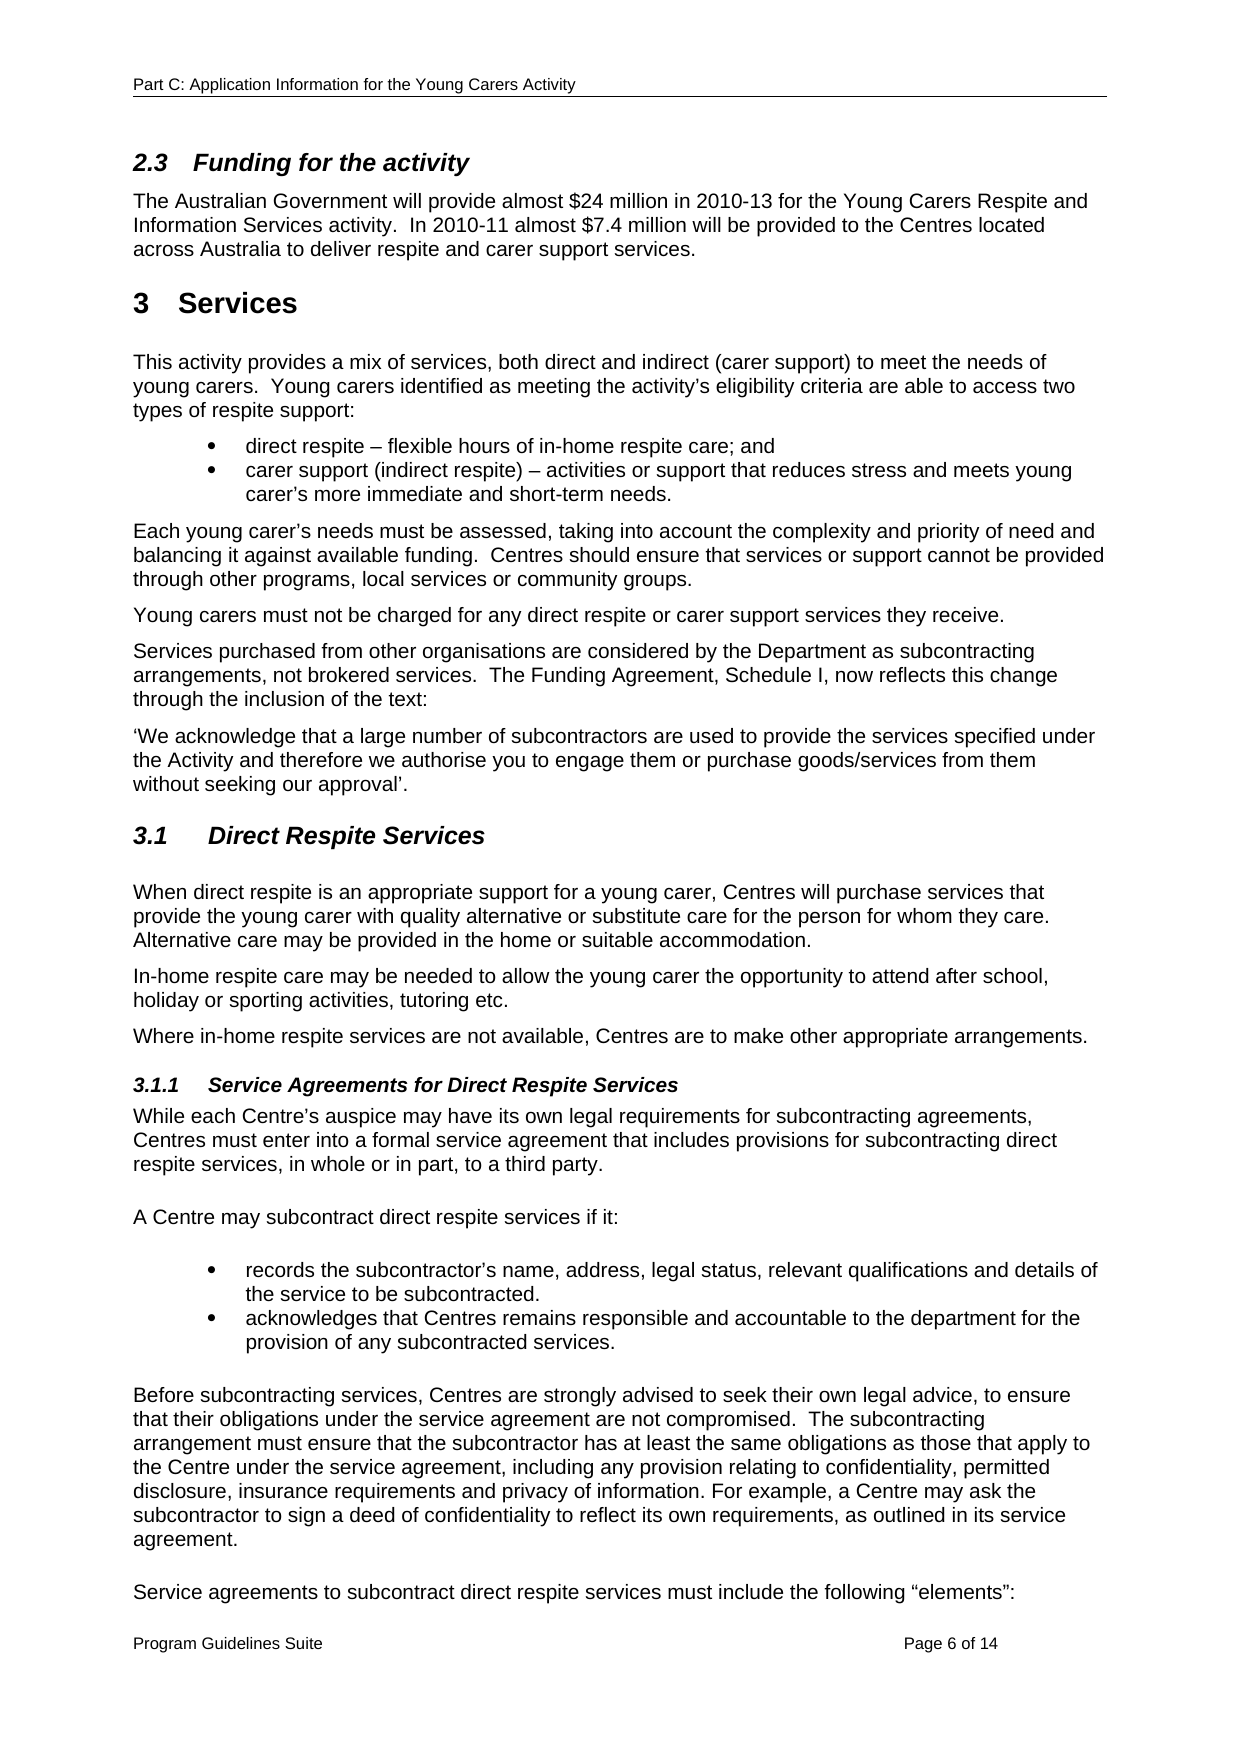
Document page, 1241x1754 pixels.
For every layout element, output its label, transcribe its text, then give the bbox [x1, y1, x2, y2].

list direct respite – flexible hours of in-home respite care; and [208, 434, 1107, 458]
text The Australian Government will provide almost $24 million in 2010-13 for the Young Carers Respite and Information Services activity. In 2010-11 almost $7.4 million will be provided to the Centres located across to deliver respite and carer support services. [133, 189, 1107, 261]
list carer support (indirect respite) – activities or support that reduces stress and meets young carer’s more immediate and short-term needs. [208, 458, 1107, 506]
text While each Centre’s auspice may have its own legal requirements for subcontracting agreements, Centres must enter into a formal service agreement that includes provisions for subcontracting direct respite services, in whole or in part, to a third party. [133, 1103, 1107, 1175]
list records the subcontractor’s name, address, legal status, relevant qualifications and details of the service to be subcontracted. [208, 1258, 1107, 1306]
text Services purchased from other organisations are considered by the Department as subcontracting arrangements, not brokered services. The Funding Agreement, Schedule I, now reflects this change through the inclusion of the text: [133, 639, 1107, 711]
text Young carers must not be charged for any direct respite or carer support services they receive. [133, 603, 1107, 627]
text ‘We acknowledge that a large number of subcontractors are used to provide the services specified under the Activity and therefore we authorise you to engage them or purchase goods/services from them without seeking our approval’. [133, 724, 1107, 796]
text When direct respite is an appropriate support for a young carer, Centres will purchase services that provide the young carer with quality alternative or substitute care for the person for whom they care. Alternative care may be provided in the home or suitable accommodation. [133, 879, 1107, 951]
subtitle Services [133, 286, 1107, 319]
subtitle Funding for the activity [133, 148, 1107, 176]
subtitle Service Agreements for Direct Respite Services [133, 1073, 1107, 1097]
text Before subcontracting services, Centres are strongly advised to seek their own legal advice, to ensure that their obligations under the service agreement are not compromised. The subcontracting arrangement must ensure that the subcontractor has at least the same obligations as those that apply to the Centre under the service agreement, including any provision relating to confidentiality, permitted disclosure, insurance requirements and privacy of information. For example, a Centre may ask the subcontractor to sign a deed of confidentiality to reflect its own requirements, as outlined in its service agreement. [133, 1383, 1107, 1551]
text Service agreements to subcontract direct respite services must include the following “elements”: [133, 1580, 1107, 1604]
subtitle 3.1 Direct Respite Services [133, 821, 1107, 849]
text A Centre may subcontract direct respite services if it: [133, 1204, 1107, 1228]
text Each young carer’s needs must be assessed, taking into account the complexity and priority of need and balancing it against available funding. Centres should ensure that services or support cannot be provided through other programs, local services or community groups. [133, 518, 1107, 590]
text Where in-home respite services are not available, Centres are to make other appropriate arrangements. [133, 1024, 1107, 1048]
list acknowledges that Centres remains responsible and accountable to the department for the provision of any subcontracted services. [208, 1306, 1107, 1354]
text This activity provides a mix of services, both direct and indirect (carer support) to meet the needs of young carers. Young carers identified as meeting the activity’s eligibility criteria are able to access two types of respite support: [133, 349, 1107, 421]
text In-home respite care may be needed to allow the young carer the opportunity to attend after school, holiday or sporting activities, tutoring etc. [133, 964, 1107, 1012]
